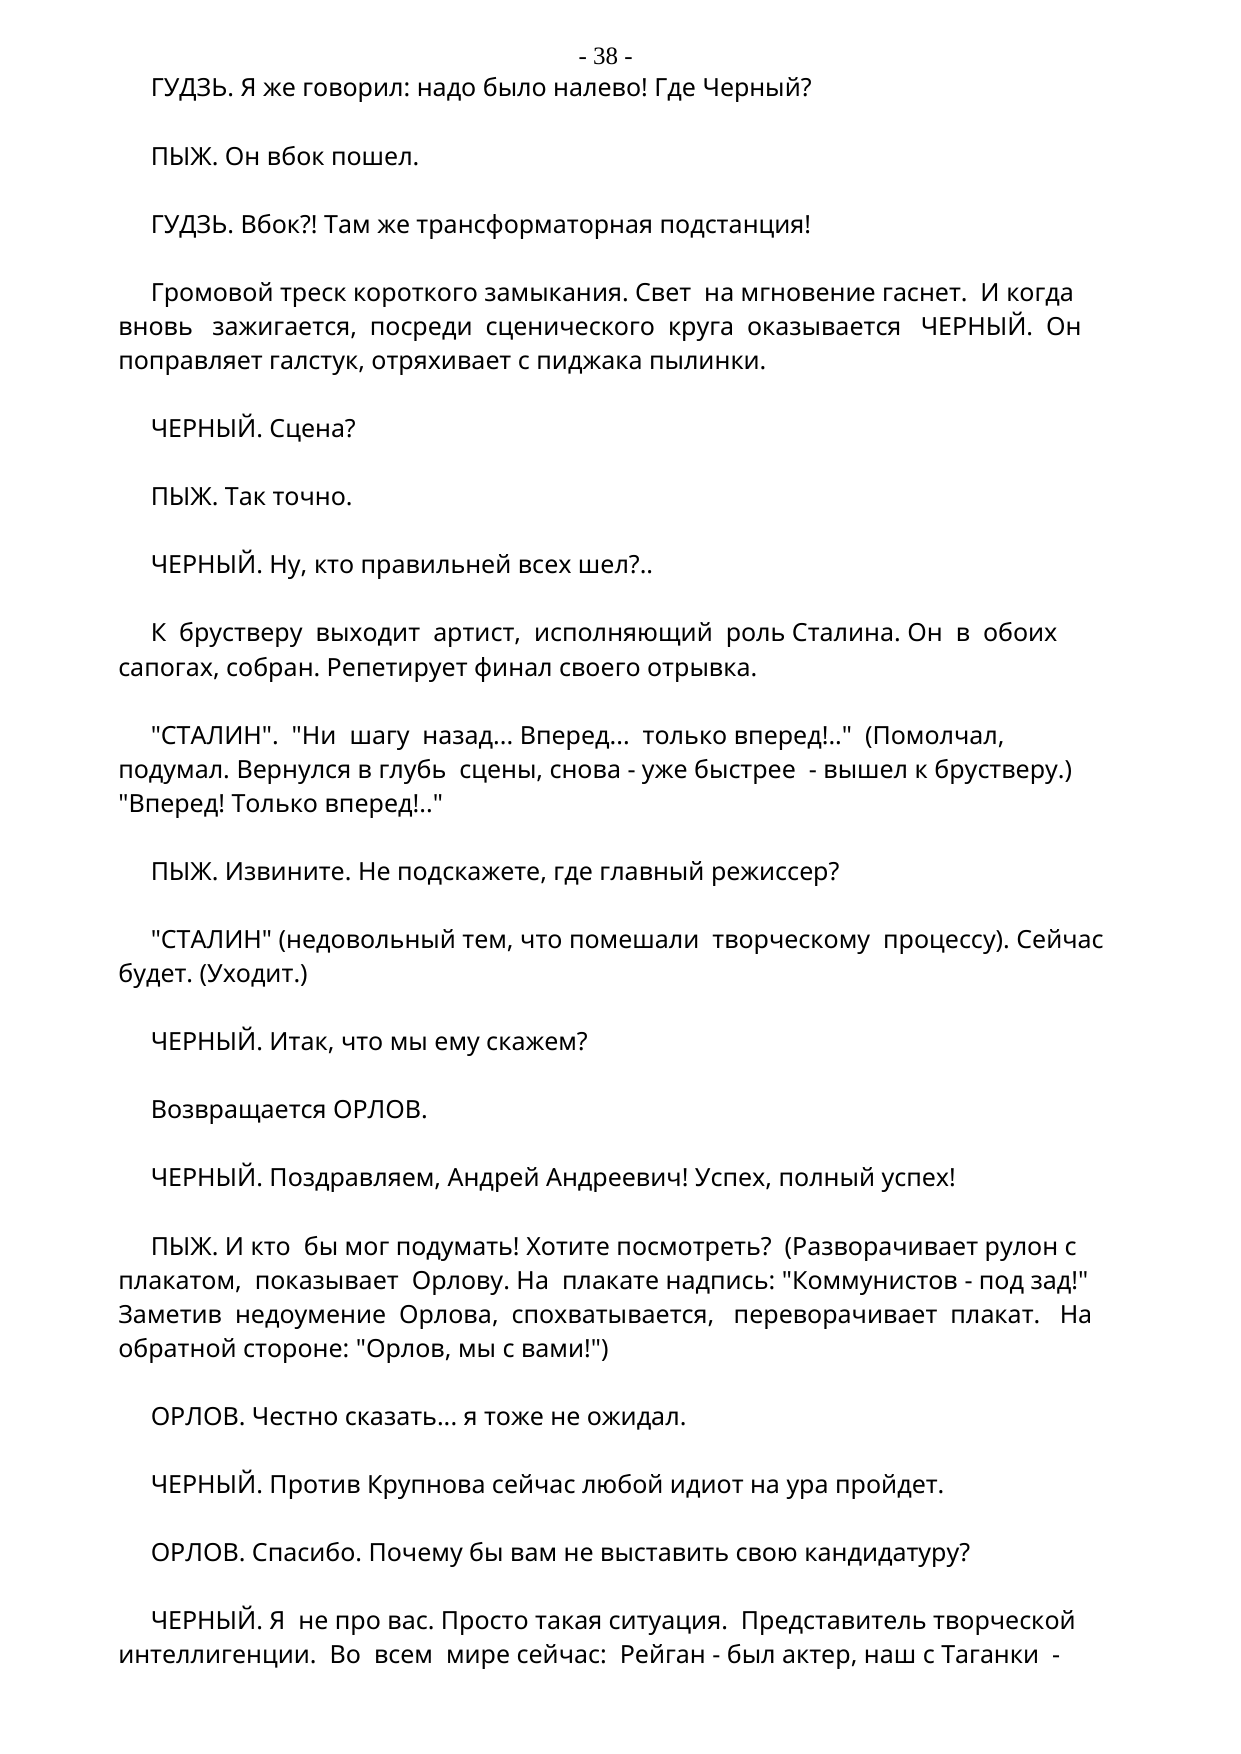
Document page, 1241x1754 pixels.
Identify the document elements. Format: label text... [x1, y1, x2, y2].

text обратной стороне: "Орлов, мы с вами!") [118, 1330, 1240, 1364]
text ПЫЖ. Он вбок пошел. [118, 138, 1240, 172]
text "СТАЛИН". "Ни шагу назад... Вперед... только вперед!.." (Помолчал, [118, 717, 1240, 751]
text интеллигенции. Во всем мире сейчас: Рейган - был актер, наш с Таганки - [118, 1637, 1240, 1671]
text Возвращается ОРЛОВ. [118, 1092, 1240, 1126]
text вновь зажигается, посреди сценического круга оказывается ЧЕРНЫЙ. Он [118, 308, 1240, 343]
text будет. (Уходит.) [118, 956, 1240, 990]
text ЧЕРНЫЙ. Против Крупнова сейчас любой идиот на ура пройдет. [118, 1467, 1240, 1501]
text ЧЕРНЫЙ. Поздравляем, Андрей Андреевич! Успех, полный успех! [118, 1160, 1240, 1194]
text ПЫЖ. Так точно. [118, 479, 1240, 513]
text ПЫЖ. Извините. Не подскажете, где главный режиссер? [118, 853, 1240, 888]
text Заметив недоумение Орлова, спохватывается, переворачивает плакат. На [118, 1296, 1240, 1330]
text ПЫЖ. И кто бы мог подумать! Хотите посмотреть? (Разворачивает рулон с [118, 1228, 1240, 1262]
text ОРЛОВ. Честно сказать... я тоже не ожидал. [118, 1398, 1240, 1433]
text К брустверу выходит артист, исполняющий роль Сталина. Он в обоих [118, 615, 1240, 649]
text "СТАЛИН" (недовольный тем, что помешали творческому процессу). Сейчас [118, 922, 1240, 956]
text ЧЕРНЫЙ. Сцена? [118, 411, 1240, 445]
text подумал. Вернулся в глубь сцены, снова - уже быстрее - вышел к брустверу.) [118, 751, 1240, 785]
text ГУДЗЬ. Я же говорил: надо было налево! Где Черный? [118, 70, 1240, 104]
text ЧЕРНЫЙ. Ну, кто правильней всех шел?.. [118, 547, 1240, 581]
text Громовой треск короткого замыкания. Свет на мгновение гаснет. И когда [118, 274, 1240, 308]
text плакатом, показывает Орлову. На плакате надпись: "Коммунистов - под зад!" [118, 1262, 1240, 1296]
text поправляет галстук, отряхивает с пиджака пылинки. [118, 343, 1240, 377]
text ЧЕРНЫЙ. Итак, что мы ему скажем? [118, 1024, 1240, 1058]
text ЧЕРНЫЙ. Я не про вас. Просто такая ситуация. Представитель творческой [118, 1603, 1240, 1637]
text сапогах, собран. Репетирует финал своего отрывка. [118, 649, 1240, 683]
text ОРЛОВ. Спасибо. Почему бы вам не выставить свою кандидатуру? [118, 1535, 1240, 1569]
text ГУДЗЬ. Вбок?! Там же трансформаторная подстанция! [118, 206, 1240, 240]
text "Вперед! Только вперед!.." [118, 785, 1240, 819]
